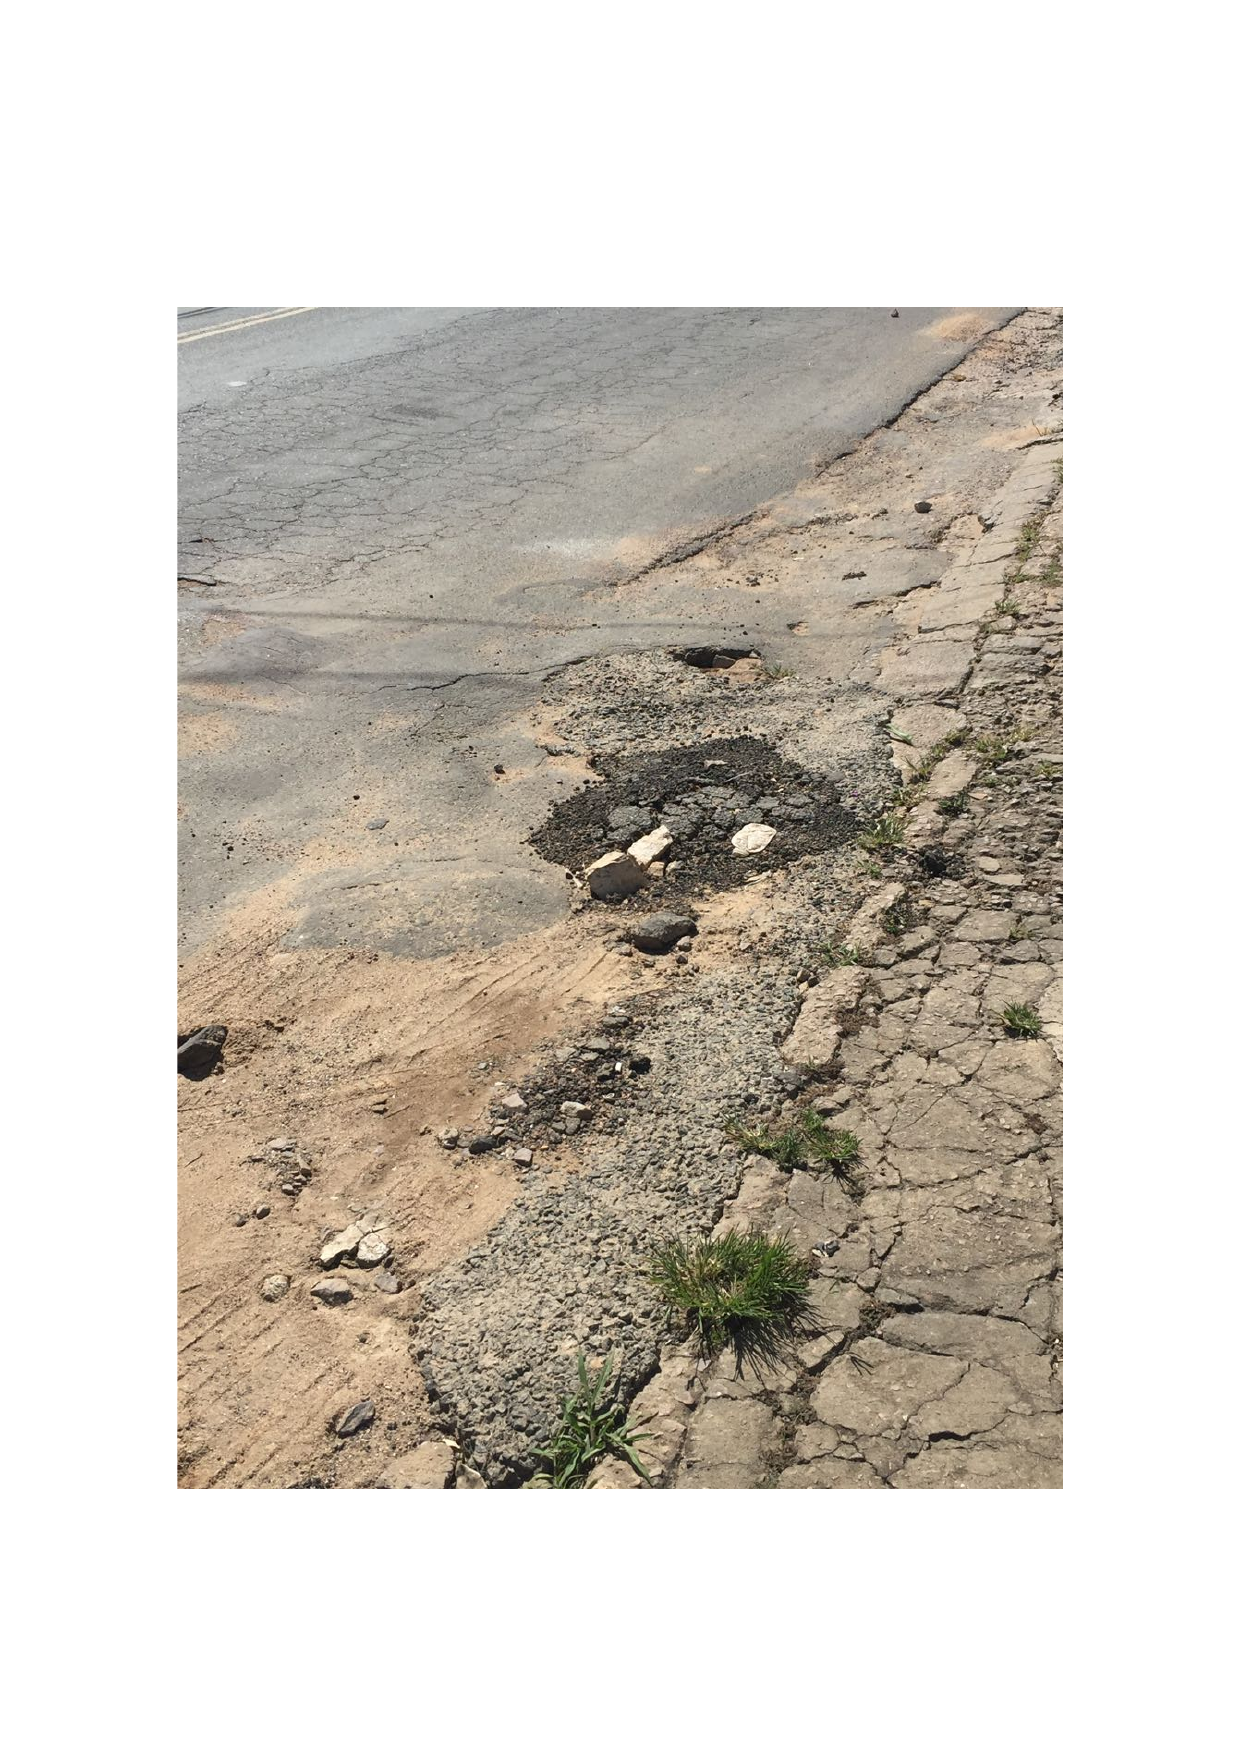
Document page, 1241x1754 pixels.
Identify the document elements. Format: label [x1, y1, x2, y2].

picture [177, 307, 1063, 1489]
